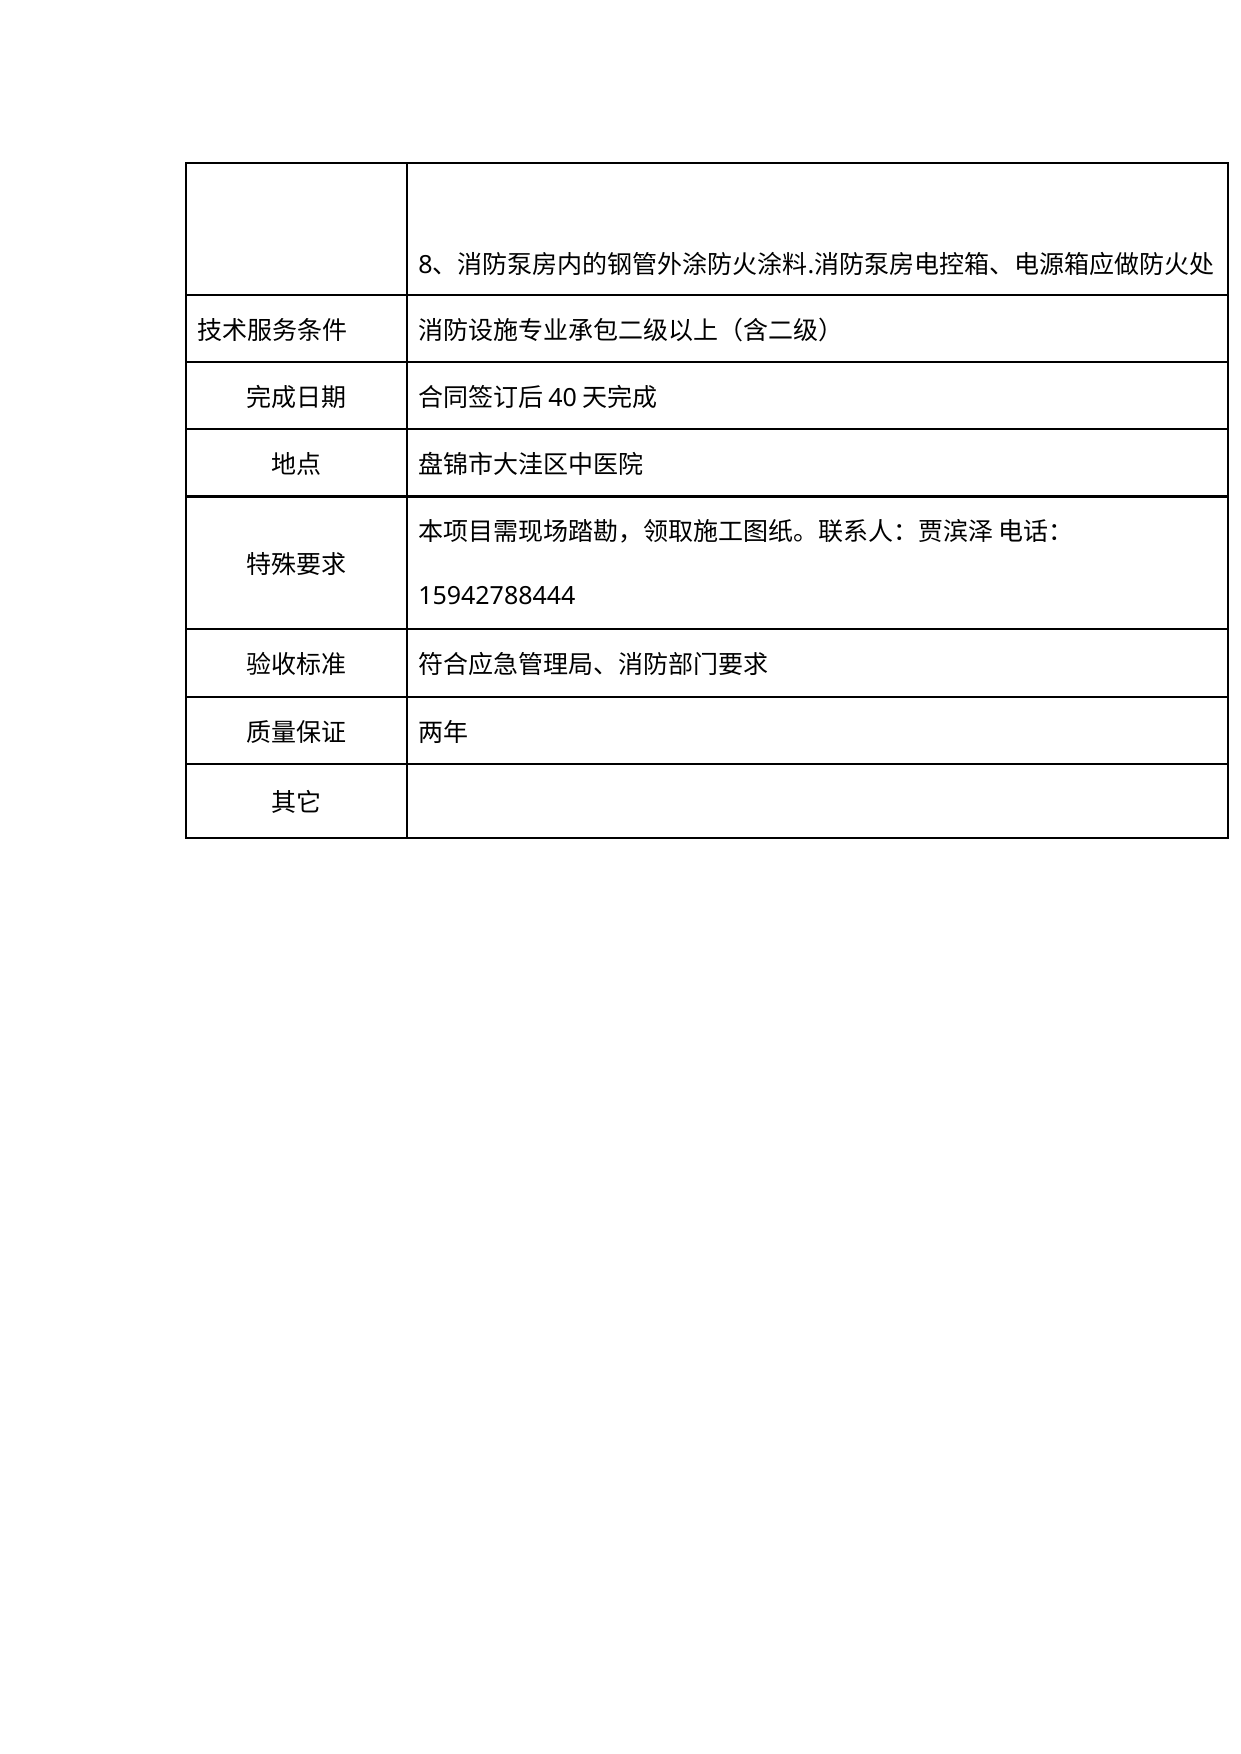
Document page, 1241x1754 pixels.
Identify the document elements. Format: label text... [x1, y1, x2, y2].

table_cell 消防设施专业承包二级以上（含二级） [408, 296, 1227, 361]
table_cell 验收标准 [187, 630, 406, 696]
table_cell 盘锦市大洼区中医院 [408, 430, 1227, 495]
table_cell 两年 [408, 698, 1227, 763]
table_cell 技术服务条件 [187, 296, 406, 361]
table_cell 符合应急管理局、消防部门要求 [408, 630, 1227, 696]
table_cell 本项目需现场踏勘，领取施工图纸。联系人：贾滨泽 电话：15942788444 [408, 498, 1227, 627]
table_cell 合同签订后40天完成 [408, 363, 1227, 428]
table_cell 质量保证 [187, 698, 406, 763]
table_cell [408, 765, 1227, 837]
table_cell 特殊要求 [187, 498, 406, 627]
table_cell 其它 [187, 765, 406, 837]
table_cell 地点 [187, 430, 406, 495]
table_cell [187, 164, 406, 294]
table_cell 完成日期 [187, 363, 406, 428]
